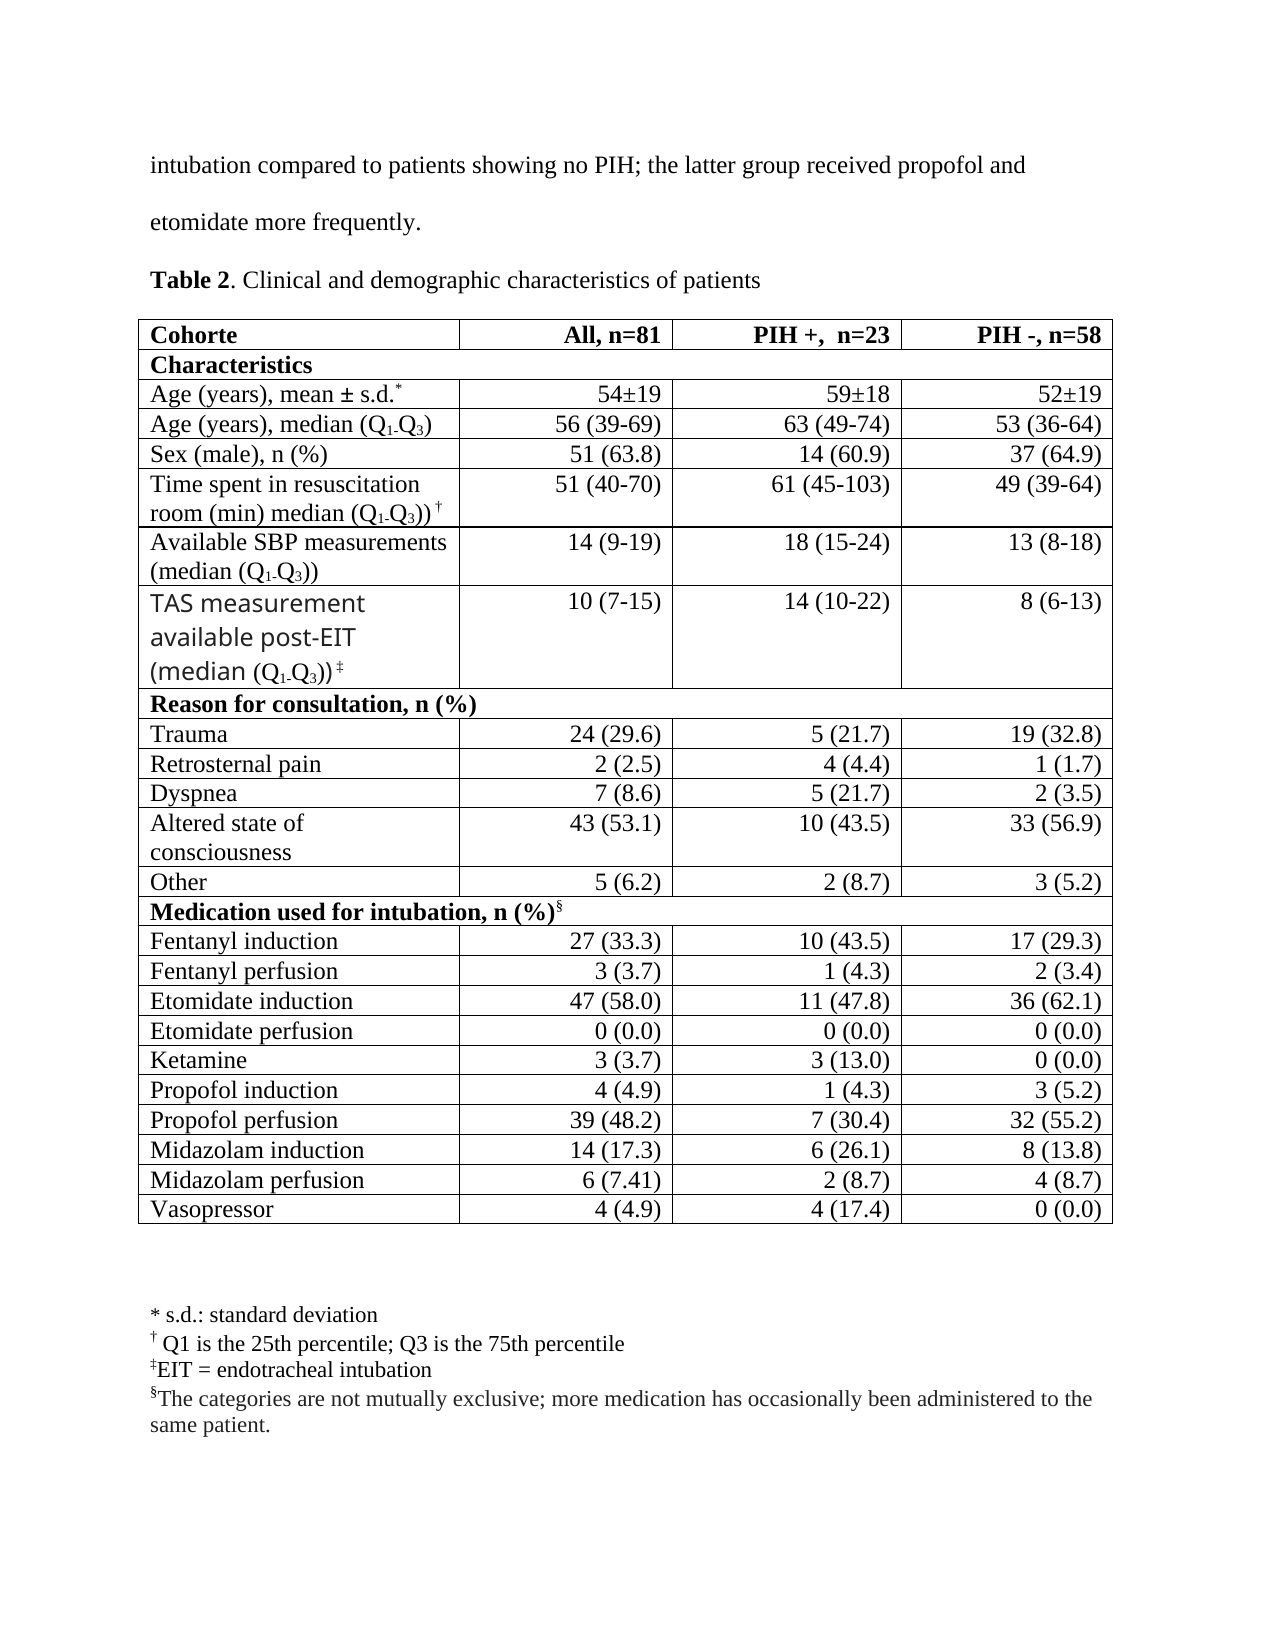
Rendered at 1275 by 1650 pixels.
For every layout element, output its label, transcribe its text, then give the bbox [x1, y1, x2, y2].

table_header PIH +, n=23 [673, 320, 901, 349]
table_cell 53 (36-64) [902, 409, 1112, 438]
table_cell 3 (5.2) [902, 867, 1112, 896]
table_cell 5 (21.7) [673, 779, 901, 807]
table_cell Midazolam perfusion [139, 1165, 459, 1193]
table_cell 5 (6.2) [460, 867, 672, 896]
table_cell 11 (47.8) [673, 986, 901, 1015]
table_cell Other [139, 867, 459, 896]
table_cell Ketamine [139, 1046, 459, 1074]
table_cell Altered state of consciousness [139, 808, 459, 866]
table_cell Etomidate induction [139, 986, 459, 1015]
table_cell 4 (8.7) [902, 1165, 1112, 1193]
table_cell 0 (0.0) [460, 1016, 672, 1044]
table_header PIH -, n=58 [902, 320, 1112, 349]
table_cell 2 (3.4) [902, 956, 1112, 985]
text Table 2. Clinical and demographic characteristics of patients [150, 265, 1125, 294]
table_cell 8 (13.8) [902, 1135, 1112, 1164]
table_cell 17 (29.3) [902, 926, 1112, 955]
table_cell 4 (4.4) [673, 749, 901, 777]
table_cell Available SBP measurements (median (Q1-Q3)) [139, 528, 459, 585]
table_cell Etomidate perfusion [139, 1016, 459, 1044]
table_cell 37 (64.9) [902, 439, 1112, 468]
table_cell 49 (39-64) [902, 469, 1112, 526]
table_cell 13 (8-18) [902, 528, 1112, 585]
table_cell 32 (55.2) [902, 1105, 1112, 1134]
table_cell 4 (4.9) [460, 1195, 672, 1223]
table_cell Retrosternal pain [139, 749, 459, 777]
table_cell 7 (30.4) [673, 1105, 901, 1134]
table_cell 3 (5.2) [902, 1075, 1112, 1104]
table_cell 10 (7-15) [460, 586, 672, 688]
table_cell Vasopressor [139, 1195, 459, 1223]
table_cell 51 (40-70) [460, 469, 672, 526]
table_cell Age (years), mean ± s.d.* [139, 380, 459, 408]
table_cell Sex (male), n (%) [139, 439, 459, 468]
table_cell 43 (53.1) [460, 808, 672, 866]
table_cell 14 (60.9) [673, 439, 901, 468]
table_cell 10 (43.5) [673, 926, 901, 955]
text * s.d.: standard deviation [150, 1301, 1125, 1328]
table_cell 14 (9-19) [460, 528, 672, 585]
text §The categories are not mutually exclusive; more medication has occasionally been administered to the same patient. [150, 1383, 1125, 1438]
table_cell 36 (62.1) [902, 986, 1112, 1015]
table_cell 2 (8.7) [673, 1165, 901, 1193]
table_cell 3 (13.0) [673, 1046, 901, 1074]
table_cell Propofol induction [139, 1075, 459, 1104]
table_cell 1 (4.3) [673, 1075, 901, 1104]
table_cell Propofol perfusion [139, 1105, 459, 1134]
table_cell 7 (8.6) [460, 779, 672, 807]
table_cell 0 (0.0) [673, 1016, 901, 1044]
table_cell 3 (3.7) [460, 956, 672, 985]
table_cell 3 (3.7) [460, 1046, 672, 1074]
table_header All, n=81 [460, 320, 672, 349]
table_cell 24 (29.6) [460, 719, 672, 748]
table_cell 33 (56.9) [902, 808, 1112, 866]
table_cell Fentanyl induction [139, 926, 459, 955]
table_cell 5 (21.7) [673, 719, 901, 748]
table_cell Reason for consultation, n (%) [139, 689, 1112, 718]
table_cell 47 (58.0) [460, 986, 672, 1015]
table_cell 10 (43.5) [673, 808, 901, 866]
text ‡EIT = endotracheal intubation [150, 1356, 1125, 1383]
table_cell 54±19 [460, 380, 672, 408]
table_cell Medication used for intubation, n (%)§ [139, 897, 1112, 925]
table_cell 51 (63.8) [460, 439, 672, 468]
table_cell Age (years), median (Q1-Q3) [139, 409, 459, 438]
table_header Cohorte [139, 320, 459, 349]
table_cell 4 (4.9) [460, 1075, 672, 1104]
table_cell 6 (7.41) [460, 1165, 672, 1193]
table_cell 4 (17.4) [673, 1195, 901, 1223]
table_cell 0 (0.0) [902, 1016, 1112, 1044]
table_cell 56 (39-69) [460, 409, 672, 438]
table_cell 61 (45-103) [673, 469, 901, 526]
table_cell 18 (15-24) [673, 528, 901, 585]
table_cell 8 (6-13) [902, 586, 1112, 688]
table_cell Midazolam induction [139, 1135, 459, 1164]
table_cell 0 (0.0) [902, 1046, 1112, 1074]
table_cell 14 (17.3) [460, 1135, 672, 1164]
table_cell Fentanyl perfusion [139, 956, 459, 985]
table_cell Dyspnea [139, 779, 459, 807]
table_cell 1 (1.7) [902, 749, 1112, 777]
table_cell 63 (49-74) [673, 409, 901, 438]
table_cell 2 (3.5) [902, 779, 1112, 807]
table_cell Trauma [139, 719, 459, 748]
table_cell 2 (2.5) [460, 749, 672, 777]
table_cell Time spent in resuscitation room (min) median (Q1-Q3)) † [139, 469, 459, 526]
table_cell 14 (10-22) [673, 586, 901, 688]
table_cell 52±19 [902, 380, 1112, 408]
table_cell 0 (0.0) [902, 1195, 1112, 1223]
table_cell 27 (33.3) [460, 926, 672, 955]
text † Q1 is the 25th percentile; Q3 is the 75th percentile [150, 1328, 1125, 1356]
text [150, 150, 1125, 236]
table_cell 1 (4.3) [673, 956, 901, 985]
table_cell Characteristics [139, 350, 1112, 378]
table_cell 2 (8.7) [673, 867, 901, 896]
table_cell 39 (48.2) [460, 1105, 672, 1134]
table_cell 59±18 [673, 380, 901, 408]
table_cell 19 (32.8) [902, 719, 1112, 748]
table_cell 6 (26.1) [673, 1135, 901, 1164]
